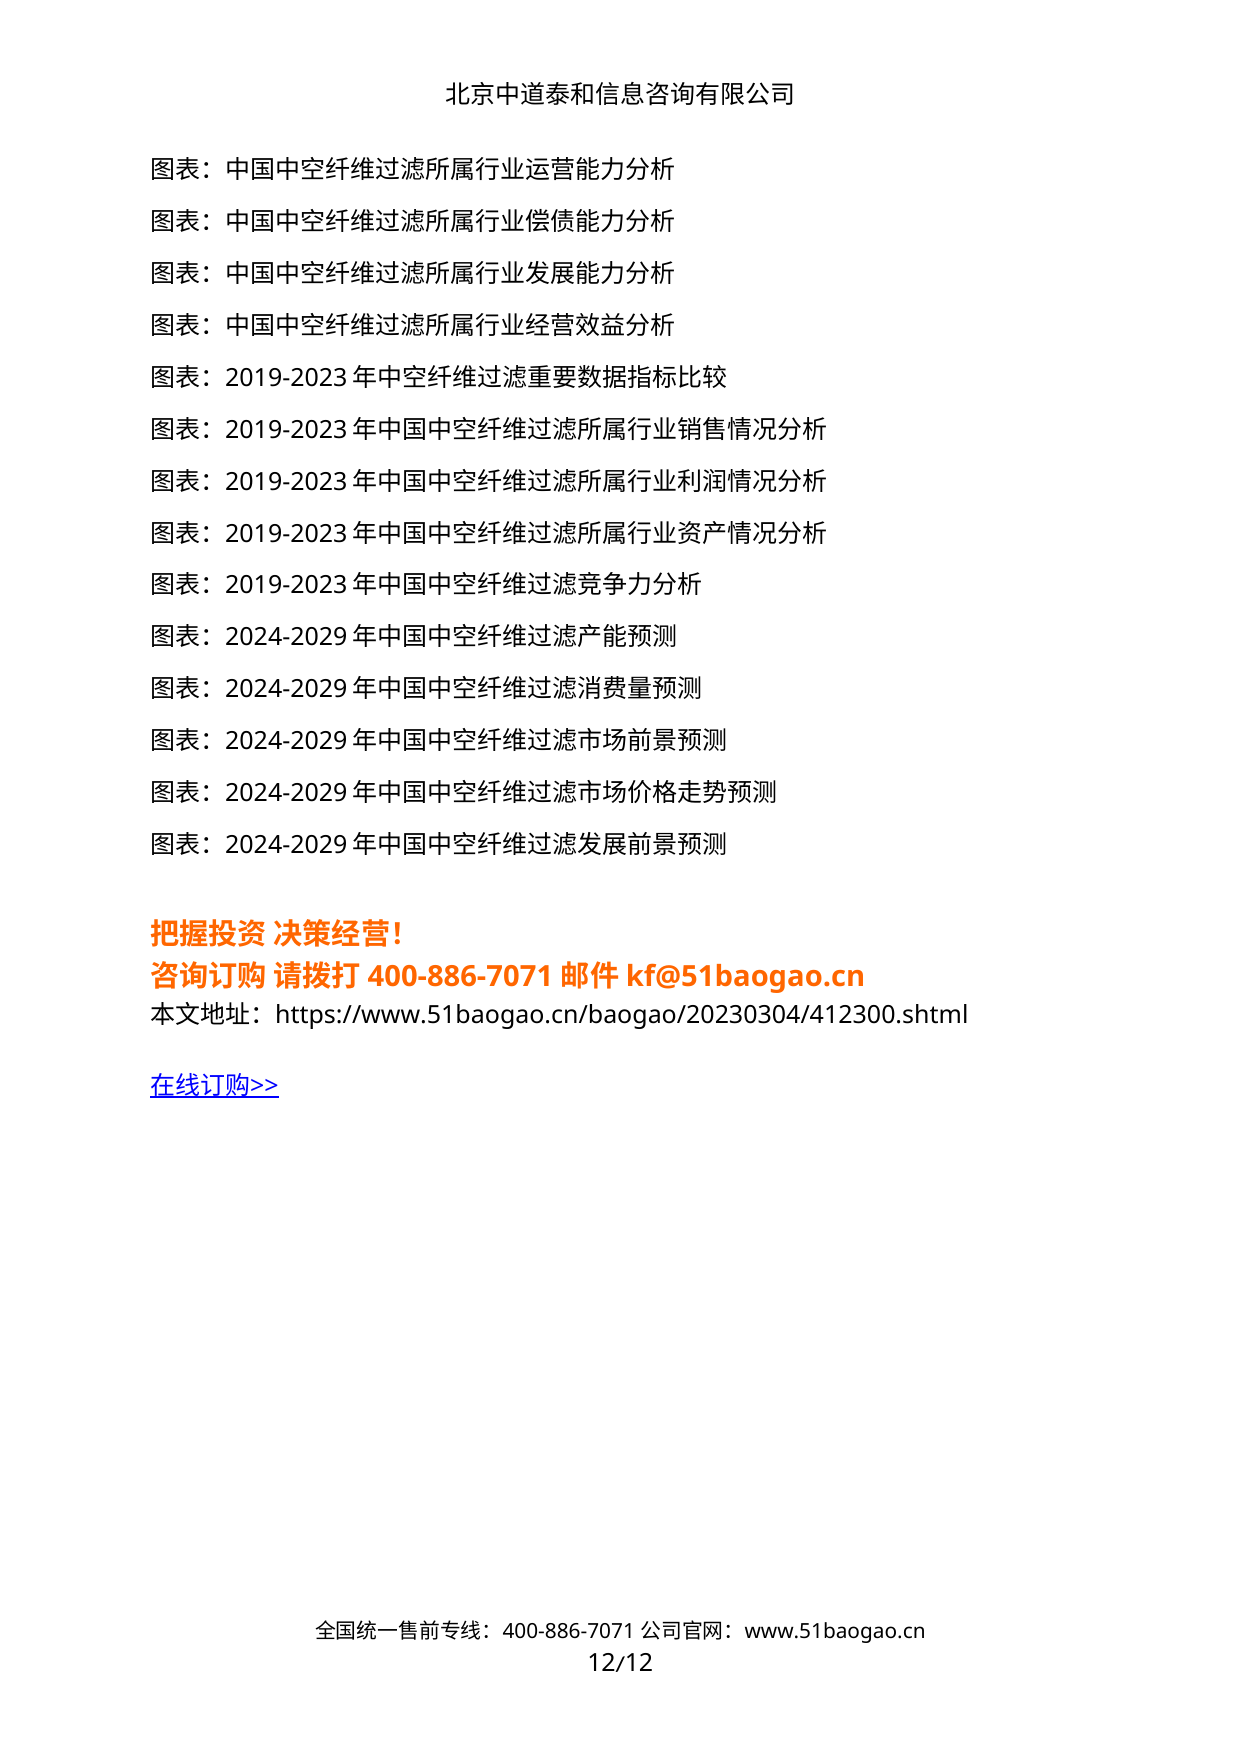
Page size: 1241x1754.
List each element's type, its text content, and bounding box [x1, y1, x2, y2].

text 图表：中国中空纤维过滤所属行业发展能力分析 [150, 254, 1090, 290]
text 在线订购>> [150, 1031, 1090, 1102]
text 图表：中国中空纤维过滤所属行业运营能力分析 [150, 150, 1090, 186]
text 图表：2019-2023年中国中空纤维过滤所属行业销售情况分析 [150, 409, 1090, 446]
text 图表：2024-2029年中国中空纤维过滤市场前景预测 [150, 721, 1090, 757]
text 图表：2019-2023年中空纤维过滤重要数据指标比较 [150, 357, 1090, 394]
text 图表：2019-2023年中国中空纤维过滤所属行业资产情况分析 [150, 513, 1090, 549]
text 图表：2019-2023年中国中空纤维过滤竞争力分析 [150, 565, 1090, 601]
text 图表：2024-2029年中国中空纤维过滤消费量预测 [150, 669, 1090, 705]
text 图表：2024-2029年中国中空纤维过滤产能预测 [150, 617, 1090, 653]
text 图表：2024-2029年中国中空纤维过滤市场价格走势预测 [150, 772, 1090, 809]
text 图表：中国中空纤维过滤所属行业偿债能力分析 [150, 202, 1090, 238]
text 图表：中国中空纤维过滤所属行业经营效益分析 [150, 306, 1090, 342]
text 把握投资 决策经营！咨询订购 请拨打 400-886-7071 邮件 kf@51baogao.cn本文地址：https://www.51baogao.cn/baogao/20230304/412300.shtml [150, 876, 1090, 1031]
text 图表：2019-2023年中国中空纤维过滤所属行业利润情况分析 [150, 461, 1090, 497]
text 图表：2024-2029年中国中空纤维过滤发展前景预测 [150, 824, 1090, 861]
